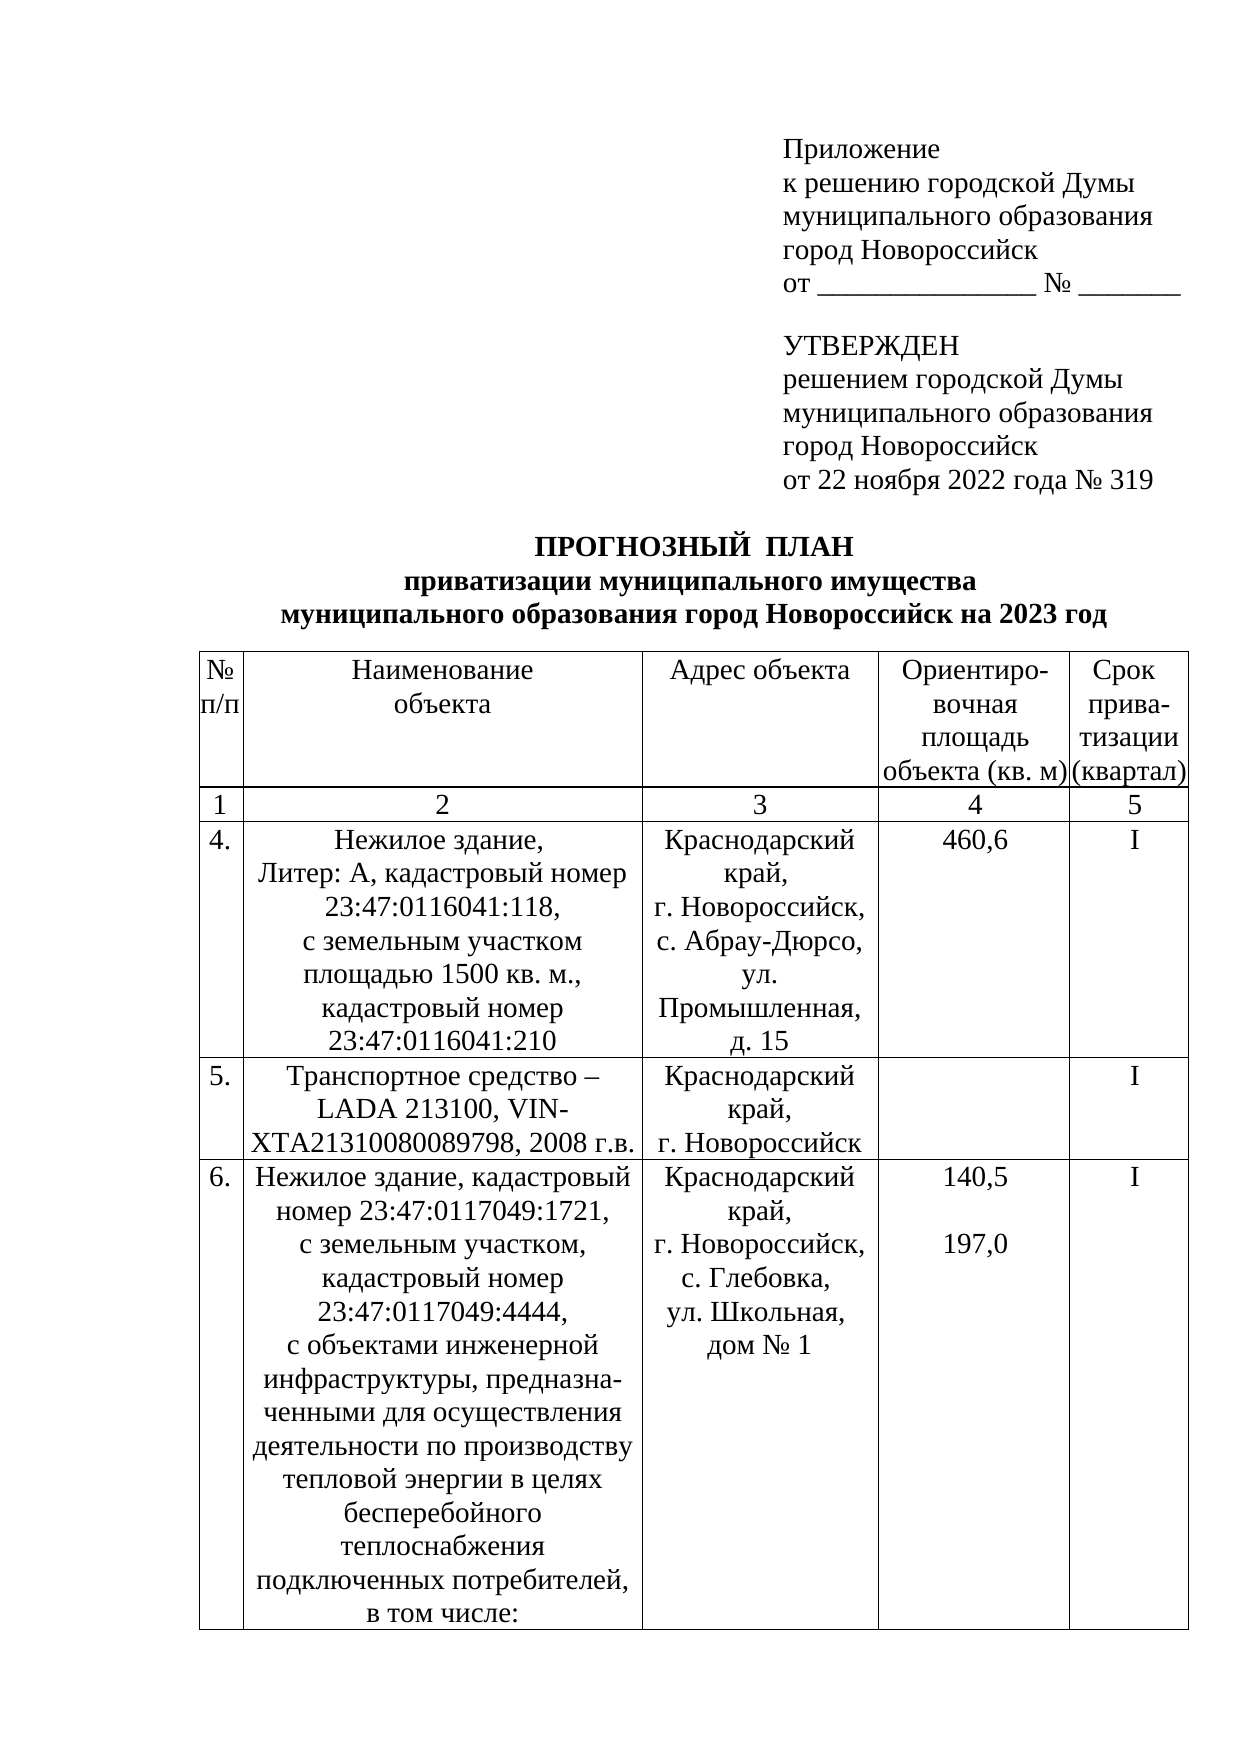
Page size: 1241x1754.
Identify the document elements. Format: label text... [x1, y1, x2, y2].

text Приложение [783, 131, 1181, 165]
table_cell 2 [244, 788, 642, 821]
table_cell I [1070, 822, 1188, 1057]
table_cell 6. [200, 1160, 243, 1629]
table_cell 4 [879, 788, 1069, 821]
text УТВЕРЖДЕН [783, 328, 1181, 361]
table_cell 460,6 [879, 822, 1069, 1057]
table_cell 5 [1070, 788, 1188, 821]
table_header Адрес объекта [643, 652, 878, 786]
table_header Ориентиро- вочная площадь объекта (кв. м) [879, 652, 1069, 786]
table_cell [879, 1058, 1069, 1158]
table_cell I [1070, 1160, 1188, 1629]
text решением городской Думы [783, 361, 1181, 395]
table_cell 5. [200, 1058, 243, 1158]
table_header № п/п [200, 652, 243, 786]
text город Новороссийск от 22 ноября 2022 года № 319 [783, 428, 1181, 496]
table_cell 4. [200, 822, 243, 1057]
table_cell I [1070, 1058, 1188, 1158]
text к решению городской Думы муниципального образования город Новороссийск от _______________ № _______ [783, 165, 1181, 299]
table_cell Нежилое здание, Литер: А, кадастровый номер 23:47:0116041:118, с земельным участком площадью 1500 кв. м., кадастровый номер 23:47:0116041:210 [244, 822, 642, 1057]
table_cell Нежилое здание, кадастровый номер 23:47:0117049:1721, с земельным участком, кадастровый номер 23:47:0117049:4444, с объектами инженерной инфраструктуры, предназна-ченными для осуществления деятельности по производству тепловой энергии в целях бесперебойного теплоснабжения подключенных потребителей, в том числе: [244, 1160, 642, 1629]
table_cell 140,5 197,0 [879, 1160, 1069, 1629]
text ПРОГНОЗНЫЙ ПЛАН [207, 529, 1181, 563]
table_cell Краснодарский край, г. Новороссийск, с. Абрау-Дюрсо, ул. Промышленная, д. 15 [643, 822, 878, 1057]
table_cell 1 [200, 788, 243, 821]
table_cell Краснодарский край, г. Новороссийск [643, 1058, 878, 1158]
table_cell Краснодарский край, г. Новороссийск, с. Глебовка, ул. Школьная, дом № 1 [643, 1160, 878, 1629]
table_header Срок прива- тизации (квартал) [1070, 652, 1188, 786]
table_cell Транспортное средство – LADA 213100, VIN-ХТА21310080089798, 2008 г.в. [244, 1058, 642, 1158]
text приватизации муниципального имущества муниципального образования город Новороссийск на 2023 год [207, 563, 1181, 630]
table_header Наименование объекта [244, 652, 642, 786]
table_cell 3 [643, 788, 878, 821]
text муниципального образования [783, 395, 1181, 428]
